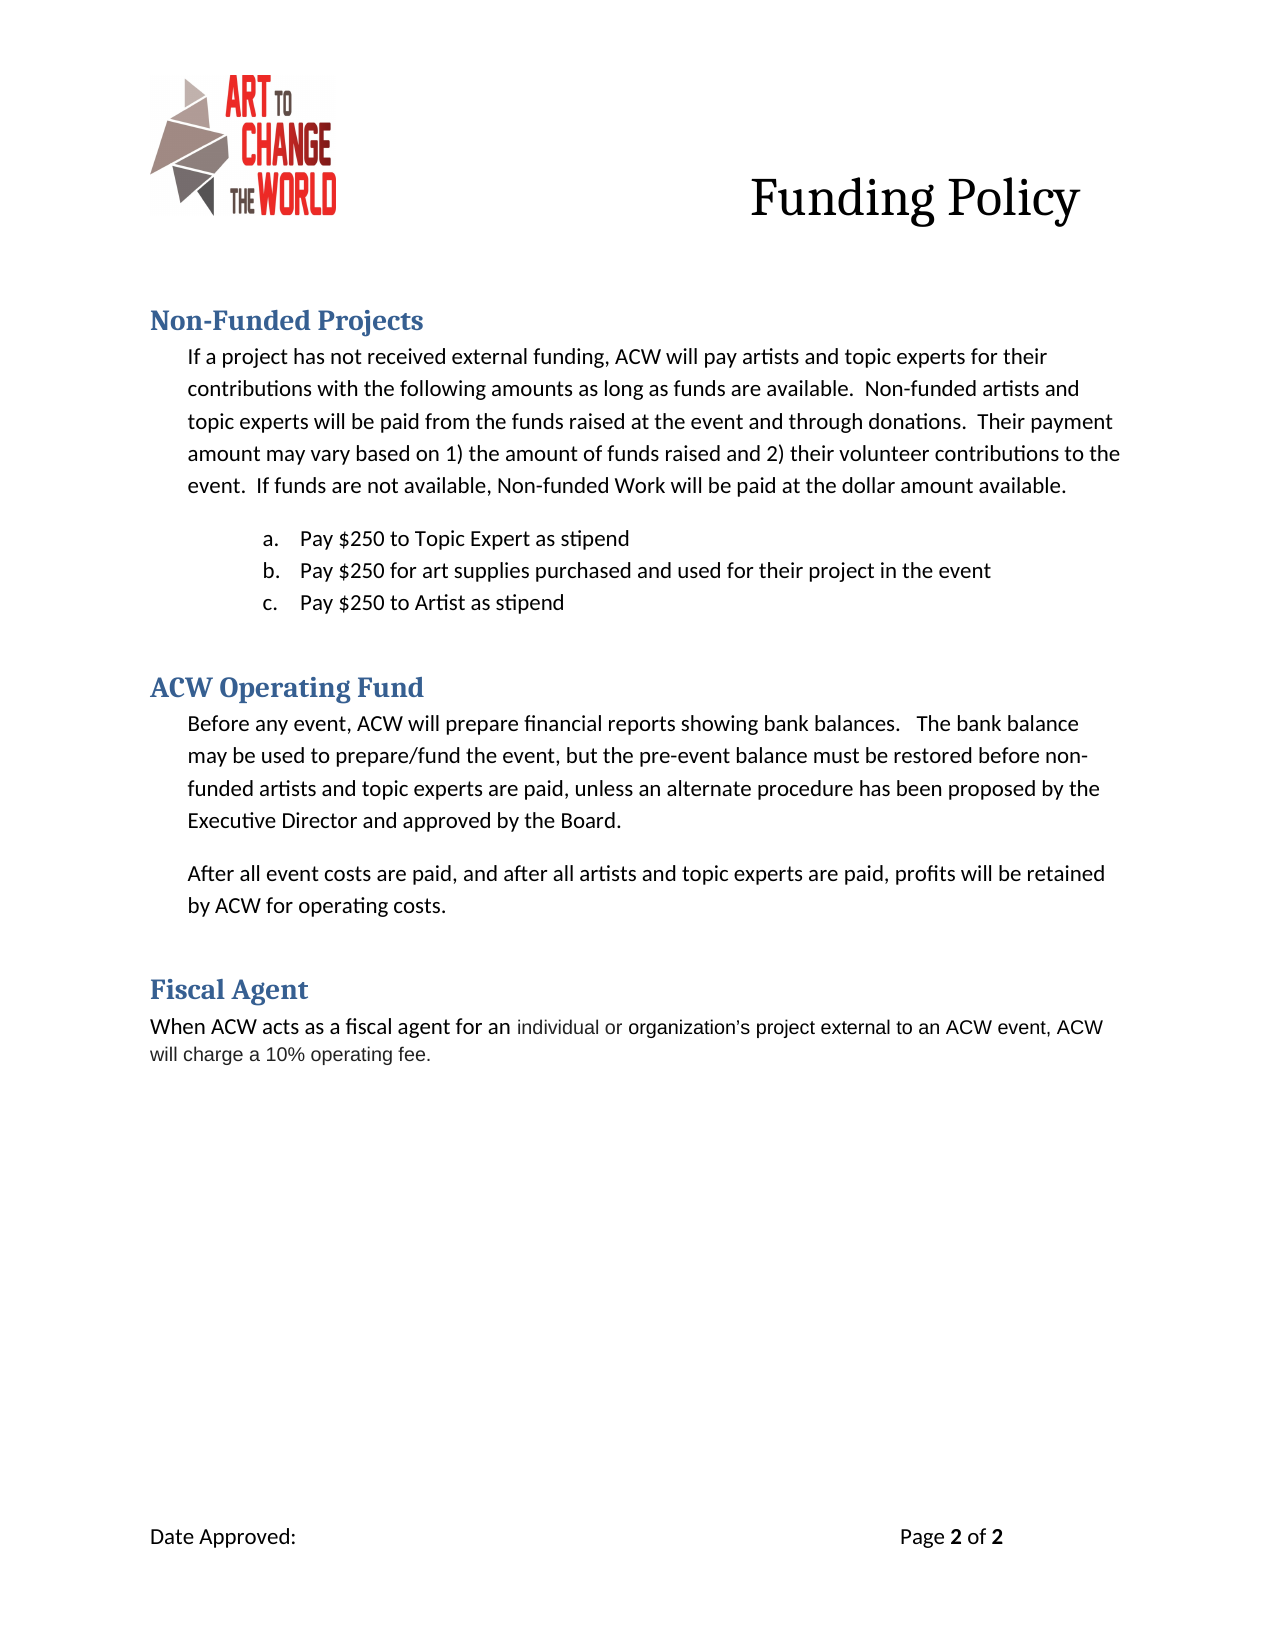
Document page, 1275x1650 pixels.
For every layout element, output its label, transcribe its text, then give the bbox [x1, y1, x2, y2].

subtitle Fiscal Agent [150, 973, 1125, 1007]
subtitle Non-Funded Projects [150, 304, 1125, 337]
text When ACW acts as a fiscal agent for an individual or organization’s project external to an ACW event, ACW will charge a 10% operating fee. [150, 1012, 1125, 1066]
subtitle ACW Operating Fund [150, 671, 1125, 704]
list Pay $250 to Artist as stipend [262, 588, 1125, 617]
picture [150, 75, 336, 216]
list Pay $250 for art supplies purchased and used for their project in the event [262, 556, 1125, 584]
text If a project has not received external funding, ACW will pay artists and topic experts for their contributions with the following amounts as long as funds are available. Non-funded artists and topic experts will be paid from the funds raised at the event and through donations. Their payment amount may vary based on 1) the amount of funds raised and 2) their volunteer contributions to the event. If funds are not available, Non-funded Work will be paid at the dollar amount available. [187, 342, 1125, 499]
text Before any event, ACW will prepare financial reports showing bank balances. The bank balance may be used to prepare/fund the event, but the pre-event balance must be restored before non-funded artists and topic experts are paid, unless an alternate procedure has been proposed by the Executive Director and approved by the Board. [187, 709, 1125, 834]
list Pay $250 to Topic Expert as stipend [262, 524, 1125, 552]
text After all event costs are paid, and after all artists and topic experts are paid, profits will be retained by ACW for operating costs. [187, 859, 1125, 919]
